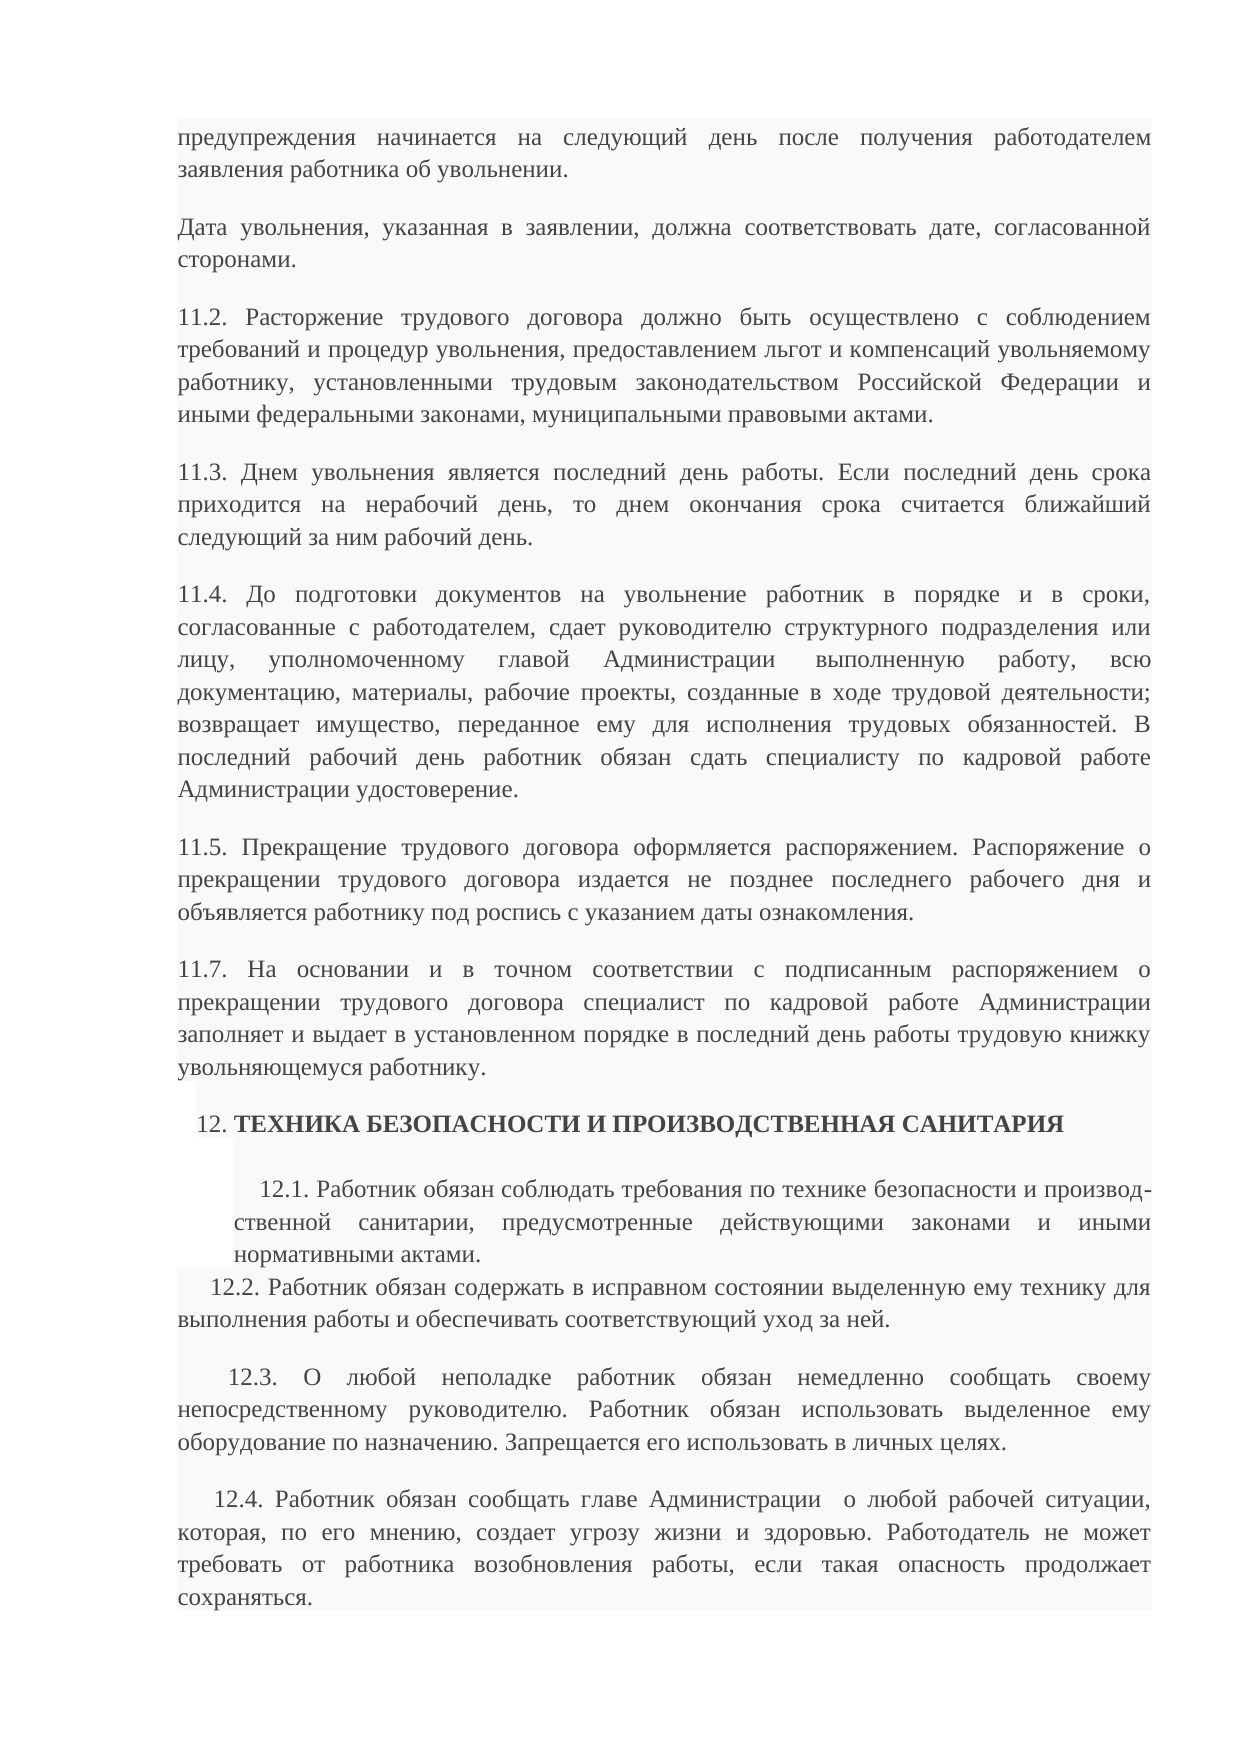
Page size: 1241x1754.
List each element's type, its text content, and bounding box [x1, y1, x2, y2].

text 11.7. На основании и в точном соответствии с подписанным распоряжением о прекращении трудового договора специалист по кадровой работе Администрации заполняет и выдает в установленном порядке в последний день работы трудовую книжку увольняющемуся работнику. [177, 951, 1152, 1081]
text 11.3. Днем увольнения является последний день работы. Если последний день срока приходится на нерабочий день, то днем окончания срока считается ближайший следующий за ним рабочий день. [177, 453, 1152, 551]
text 12.2. Работник обязан содержать в исправном состоянии выделенную ему технику для выполнения работы и обеспечивать соответствующий уход за ней. [177, 1268, 1152, 1333]
text 12.4. Работник обязан сообщать главе Администрации о любой рабочей ситуации, которая, по его мнению, создает угрозу жизни и здоровью. Работодатель не может требовать от работника возобновления работы, если такая опасность продолжает сохраняться. [177, 1481, 1152, 1611]
text Дата увольнения, указанная в заявлении, должна соответствовать дате, согласованной сторонами. [177, 208, 1152, 273]
text 12.3. О любой неполадке работник обязан немедленно сообщать своему непосредственному руководителю. Работник обязан использовать выделенное ему оборудование по назначению. Запрещается его использовать в личных целях. [177, 1358, 1152, 1456]
text 11.4. До подготовки документов на увольнение работник в порядке и в сроки, согласованные с работодателем, сдает руководителю структурного подразделения или лицу, уполномоченному главой Администрации выполненную работу, всю документацию, материалы, рабочие проекты, созданные в ходе трудовой деятельности; возвращает имущество, переданное ему для исполнения трудовых обязанностей. В последний рабочий день работник обязан сдать специалисту по кадровой работе Администрации удостоверение. [177, 576, 1152, 803]
text 11.5. Прекращение трудового договора оформляется распоряжением. Распоряжение о прекращении трудового договора издается не позднее последнего рабочего дня и объявляется работнику под роспись с указанием даты ознакомления. [177, 828, 1152, 926]
text 11.2. Расторжение трудового договора должно быть осуществлено с соблюдением требований и процедур увольнения, предоставлением льгот и компенсаций увольняемому работнику, установленными трудовым законодательством Российской Федерации и иными федеральными законами, муниципальными правовыми актами. [177, 298, 1152, 428]
list ТЕХНИКА БЕЗОПАСНОСТИ И ПРОИЗВОДСТВЕННАЯ САНИТАРИЯ [196, 1106, 1152, 1138]
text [177, 118, 1152, 183]
text 12.1. Работник обязан соблюдать требования по технике безопасности и производственной санитарии, предусмотренные действующими законами и иными нормативными актами. [233, 1171, 1152, 1268]
